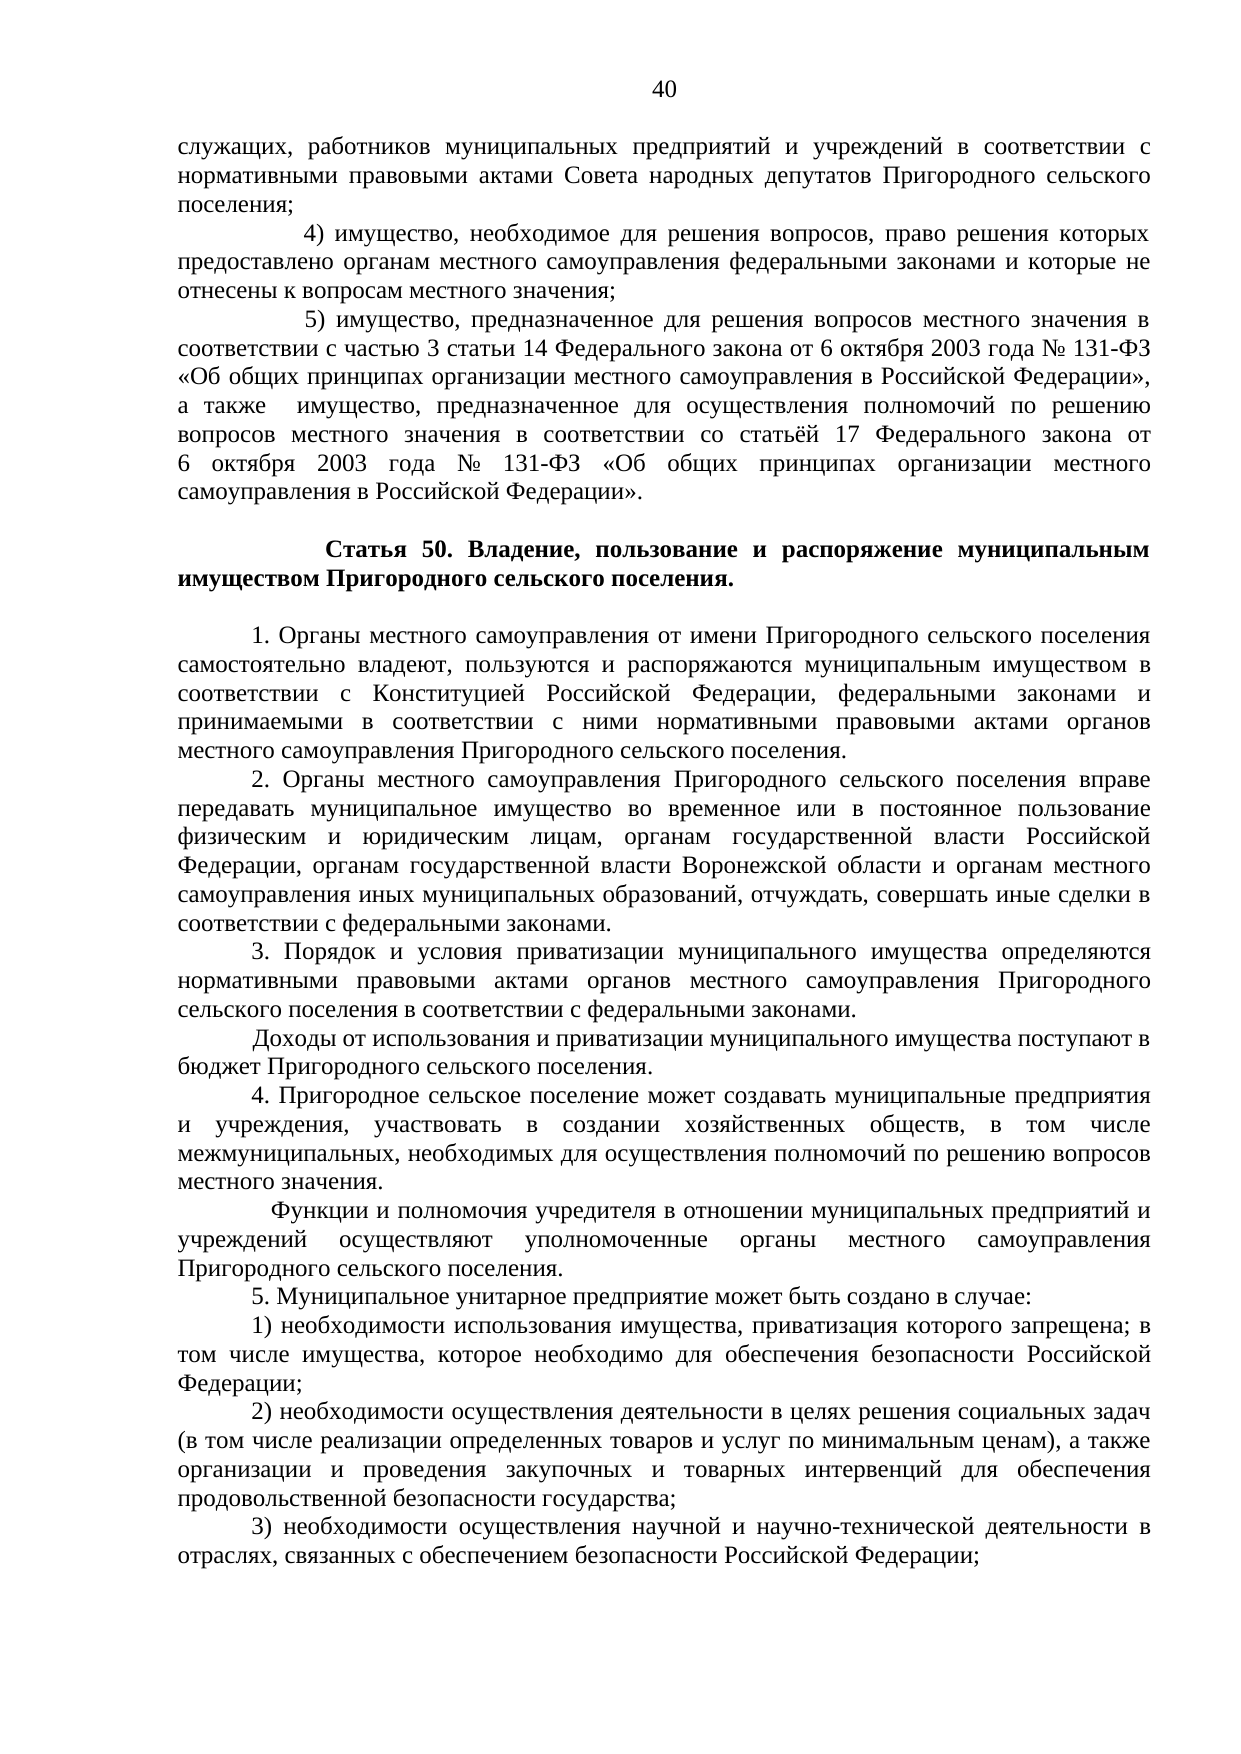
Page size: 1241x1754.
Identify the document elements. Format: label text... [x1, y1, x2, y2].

text 4) имущество, необходимое для решения вопросов, право решения которых предоставлено органам местного самоуправления федеральными законами и которые не отнесены к вопросам местного значения; [177, 218, 1152, 304]
text 3. Порядок и условия приватизации муниципального имущества определяются нормативными правовыми актами органов местного самоуправления Пригородного сельского поселения в соответствии с федеральными законами. [177, 936, 1152, 1023]
text Функции и полномочия учредителя в отношении муниципальных предприятий и учреждений осуществляют уполномоченные органы местного самоуправления Пригородного сельского поселения. [177, 1195, 1152, 1281]
text 2) необходимости осуществления деятельности в целях решения социальных задач (в том числе реализации определенных товаров и услуг по минимальным ценам), а также организации и проведения закупочных и товарных интервенций для обеспечения продовольственной безопасности государства; [177, 1396, 1152, 1511]
text 2. Органы местного самоуправления Пригородного сельского поселения вправе передавать муниципальное имущество во временное или в постоянное пользование физическим и юридическим лицам, органам государственной власти Российской Федерации, органам государственной власти Воронежской области и органам местного самоуправления иных муниципальных образований, отчуждать, совершать иные сделки в соответствии с федеральными законами. [177, 764, 1152, 936]
text Статья 50. Владение, пользование и распоряжение муниципальным имуществом Пригородного сельского поселения. [177, 534, 1152, 591]
text 4. Пригородное сельское поселение может создавать муниципальные предприятия и учреждения, участвовать в создании хозяйственных обществ, в том числе межмуниципальных, необходимых для осуществления полномочий по решению вопросов местного значения. [177, 1080, 1152, 1195]
text 5) имущество, предназначенное для решения вопросов местного значения в соответствии с частью 3 статьи 14 Федерального закона от 6 октября 2003 года № 131-ФЗ «Об общих принципах организации местного самоуправления в Российской Федерации», а также имущество, предназначенное для осуществления полномочий по решению вопросов местного значения в соответствии со статьёй 17 Федерального закона от 6 октября 2003 года № 131-ФЗ «Об общих принципах организации местного самоуправления в Российской Федерации». [177, 304, 1152, 505]
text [177, 131, 1152, 218]
text 3) необходимости осуществления научной и научно-технической деятельности в отраслях, связанных с обеспечением безопасности Российской Федерации; [177, 1511, 1152, 1569]
text 1. Органы местного самоуправления от имени Пригородного сельского поселения самостоятельно владеют, пользуются и распоряжаются муниципальным имуществом в соответствии с Конституцией Российской Федерации, федеральными законами и принимаемыми в соответствии с ними нормативными правовыми актами органов местного самоуправления Пригородного сельского поселения. [177, 620, 1152, 764]
text 5. Муниципальное унитарное предприятие может быть создано в случае: [177, 1281, 1189, 1310]
text Доходы от использования и приватизации муниципального имущества поступают в бюджет Пригородного сельского поселения. [177, 1023, 1152, 1080]
text 1) необходимости использования имущества, приватизация которого запрещена; в том числе имущества, которое необходимо для обеспечения безопасности Российской Федерации; [177, 1310, 1152, 1396]
